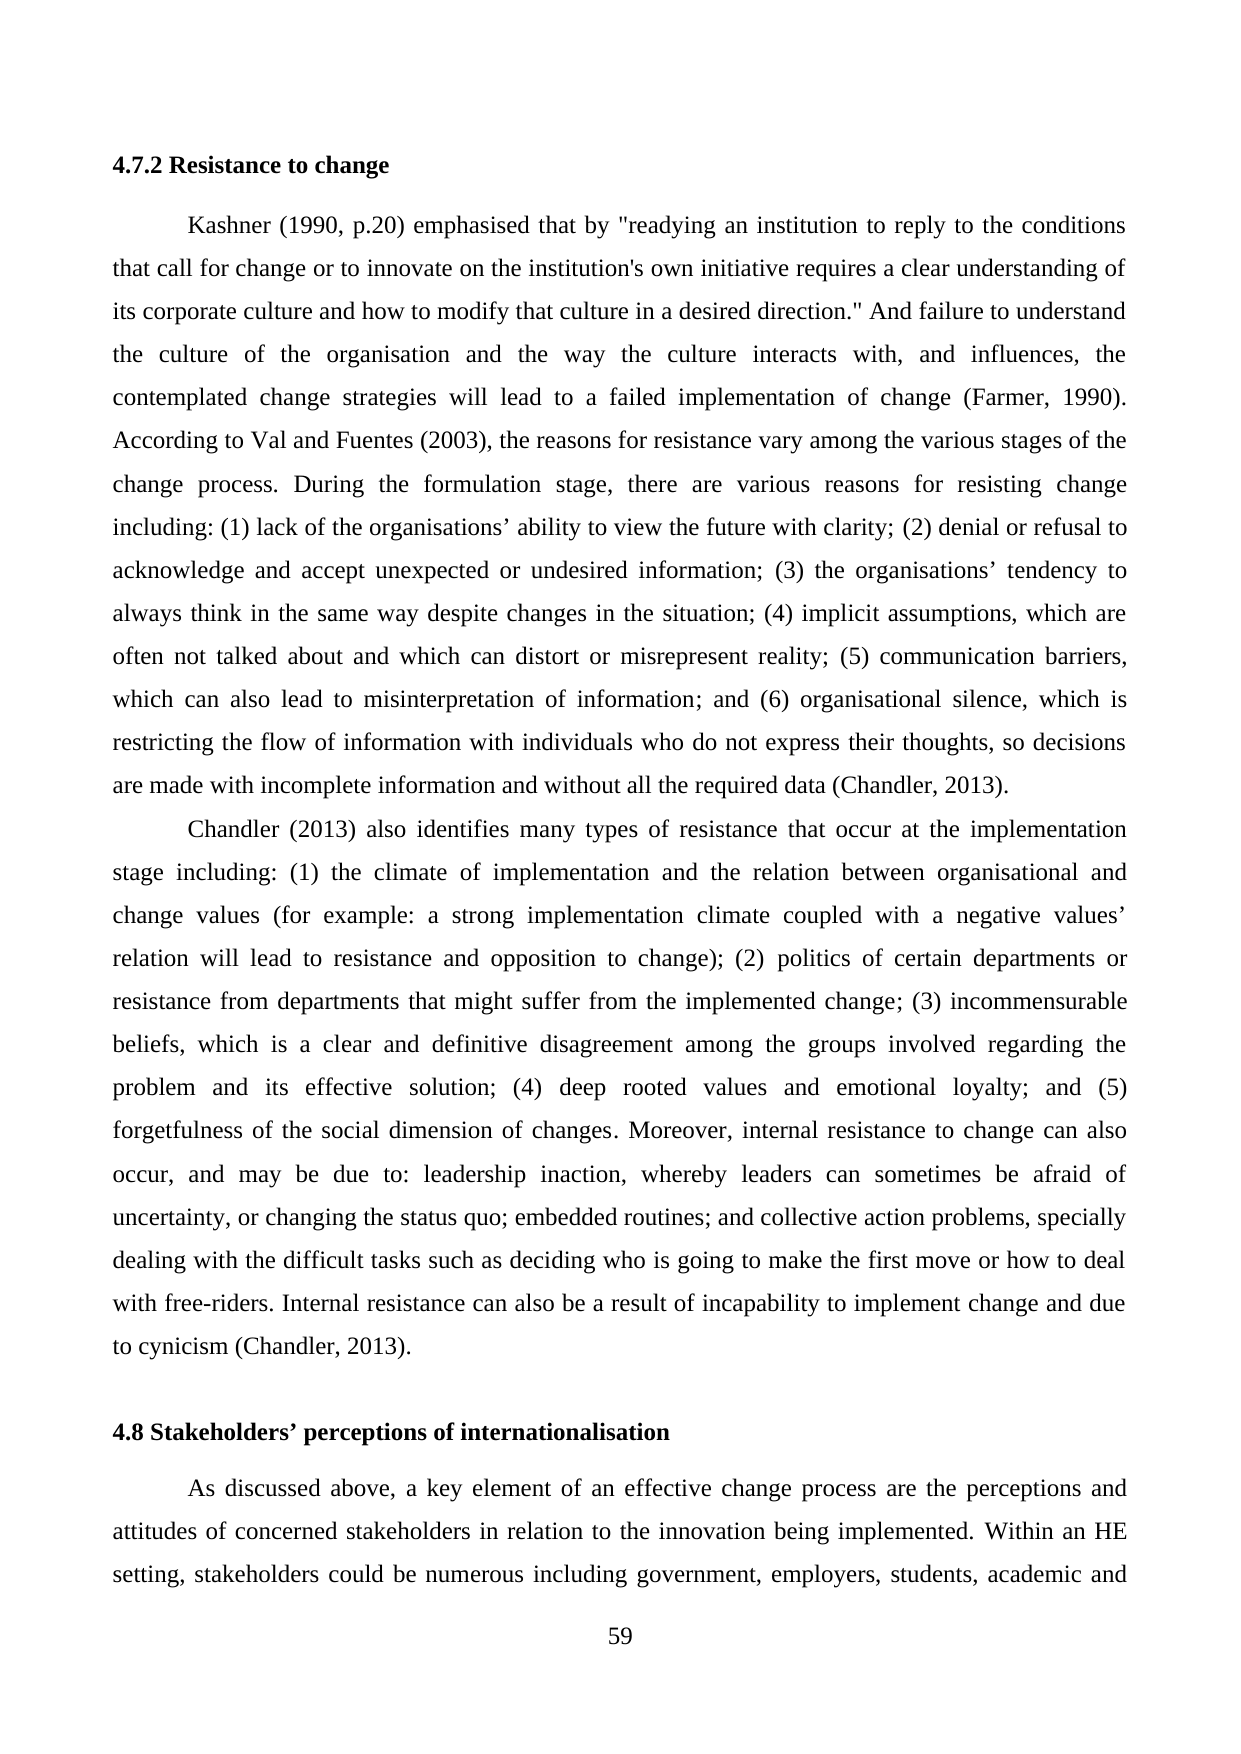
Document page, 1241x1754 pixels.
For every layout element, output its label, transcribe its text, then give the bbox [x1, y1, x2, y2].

text Chandler (2013) also identifies many types of resistance that occur at the implementation stage including: (1) the climate of implementation and the relation between organisational and change values (for example: a strong implementation climate coupled with a negative values’ relation will lead to resistance and opposition to change); (2) politics of certain departments or resistance from departments that might suffer from the implemented change; (3) incommensurable beliefs, which is a clear and definitive disagreement among the groups involved regarding the problem and its effective solution; (4) deep rooted values and emotional loyalty; and (5) forgetfulness of the social dimension of changes. Moreover, internal resistance to change can also occur, and may be due to: leadership inaction, whereby leaders can sometimes be afraid of uncertainty, or changing the status quo; embedded routines; and collective action problems, specially dealing with the difficult tasks such as deciding who is going to make the first move or how to deal with free-riders. Internal resistance can also be a result of incapability to implement change and due to cynicism (Chandler, 2013). [112, 814, 1128, 1360]
subtitle 4.8 Stakeholders’ perceptions of internationalisation [112, 1417, 1128, 1446]
subtitle 4.7.2 Resistance to change [112, 150, 1128, 179]
text Kashner (1990, p.20) emphasised that by "readying an institution to reply to the conditions that call for change or to innovate on the institution's own initiative requires a clear understanding of its corporate culture and how to modify that culture in a desired direction." And failure to understand the culture of the organisation and the way the culture interacts with, and influences, the contemplated change strategies will lead to a failed implementation of change (Farmer, 1990). According to Val and Fuentes (2003), the reasons for resistance vary among the various stages of the change process. During the formulation stage, there are various reasons for resisting change including: (1) lack of the organisations’ ability to view the future with clarity; (2) denial or refusal to acknowledge and accept unexpected or undesired information; (3) the organisations’ tendency to always think in the same way despite changes in the situation; (4) implicit assumptions, which are often not talked about and which can distort or misrepresent reality; (5) communication barriers, which can also lead to misinterpretation of information; and (6) organisational silence, which is restricting the flow of information with individuals who do not express their thoughts, so decisions are made with incomplete information and without all the required data (Chandler, 2013). [112, 210, 1128, 799]
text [112, 1473, 1128, 1588]
